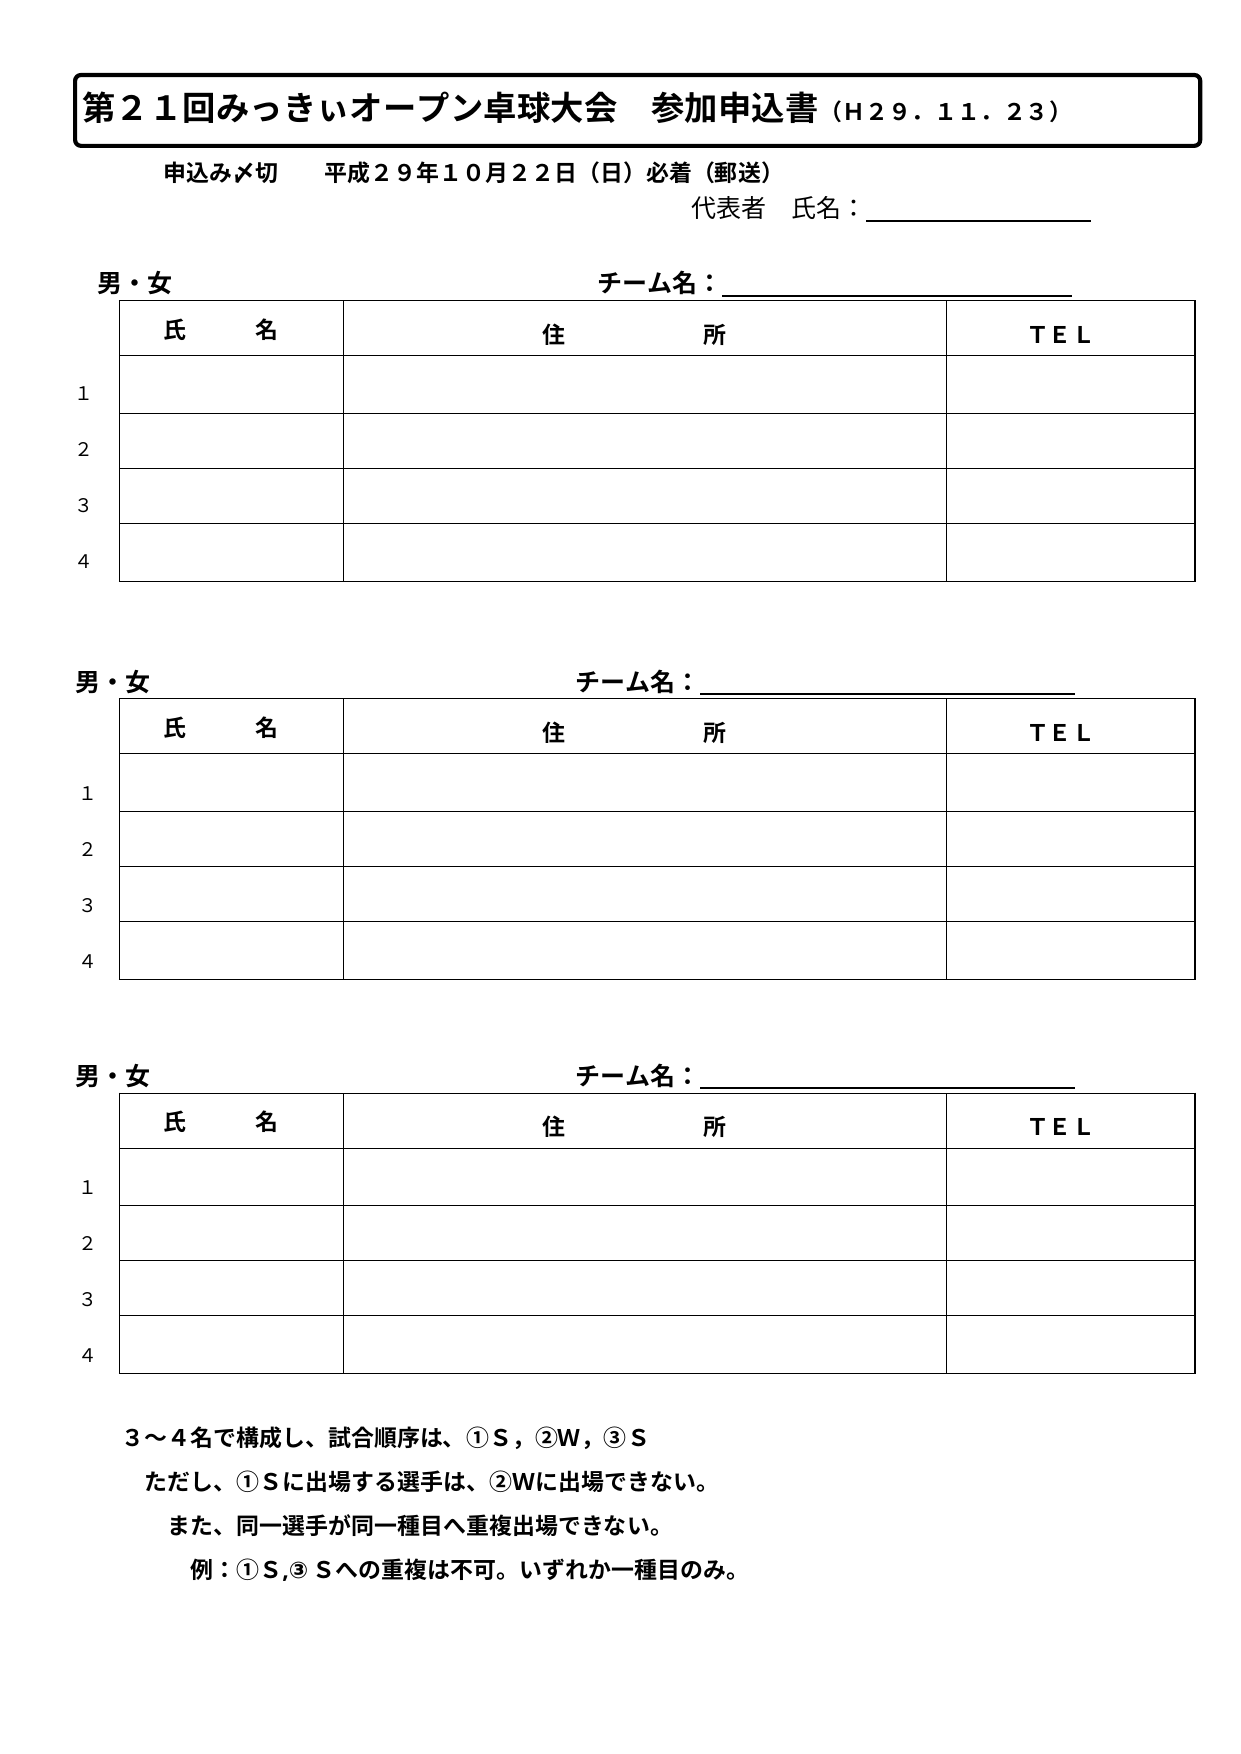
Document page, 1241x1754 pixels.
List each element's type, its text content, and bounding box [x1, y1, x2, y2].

table_cell [344, 1316, 946, 1373]
table_cell [947, 524, 1194, 581]
table_cell [344, 812, 946, 866]
table_cell [120, 812, 343, 866]
table_header 氏 名 [120, 301, 343, 355]
text 申込み〆切 平成２９年１０月２２日（日）必着（郵送） [75, 150, 1165, 187]
table_cell [344, 867, 946, 921]
table_header 住 所 [344, 699, 946, 753]
table_cell [120, 469, 343, 523]
table_header ＴＥＬ [947, 301, 1194, 355]
table_cell [947, 867, 1194, 921]
table_header ＴＥＬ [947, 699, 1194, 753]
table_cell [120, 414, 343, 468]
table_cell [344, 414, 946, 468]
table_cell [947, 812, 1194, 866]
table_cell [120, 1261, 343, 1315]
table_cell [344, 1149, 946, 1205]
table_cell [344, 922, 946, 979]
text また、同一選手が同一種目へ重複出場できない。 [75, 1497, 1144, 1541]
table_cell [344, 469, 946, 523]
table_header 住 所 [344, 301, 946, 355]
table_cell [947, 1316, 1194, 1373]
text ただし、①Ｓに出場する選手は、②Ｗに出場できない。 [75, 1453, 1144, 1497]
table_cell [120, 922, 343, 979]
table_cell [947, 1206, 1194, 1260]
table_header 住 所 [344, 1094, 946, 1147]
table_cell [947, 922, 1194, 979]
table_cell [120, 1149, 343, 1205]
table_cell [120, 1206, 343, 1260]
table_cell [120, 867, 343, 921]
table_header 氏 名 [120, 699, 343, 753]
table_header 氏 名 [120, 1094, 343, 1147]
table_cell [947, 1149, 1194, 1205]
table_cell [947, 356, 1194, 413]
table_cell [947, 414, 1194, 468]
table_cell [344, 524, 946, 581]
table_cell [344, 754, 946, 811]
table_cell [947, 1261, 1194, 1315]
table_cell [947, 754, 1194, 811]
text 例：①Ｓ,③Ｓへの重複は不可。いずれか一種目のみ。 [75, 1541, 1144, 1584]
table_cell [344, 1261, 946, 1315]
table_cell [120, 524, 343, 581]
table_cell [120, 356, 343, 413]
text 男・女 チーム名： [75, 1055, 1165, 1092]
table_cell [120, 754, 343, 811]
text ３～４名で構成し、試合順序は、①Ｓ，②Ｗ，③Ｓ [75, 1409, 1144, 1453]
text 男・女 チーム名： [75, 661, 1165, 698]
table_cell [344, 1206, 946, 1260]
text 男・女 チーム名： [75, 262, 1165, 300]
table_header ＴＥＬ [947, 1094, 1194, 1147]
table_cell [120, 1316, 343, 1373]
table_cell [344, 356, 946, 413]
table_cell [947, 469, 1194, 523]
text 代表者 氏名： [75, 187, 1165, 225]
